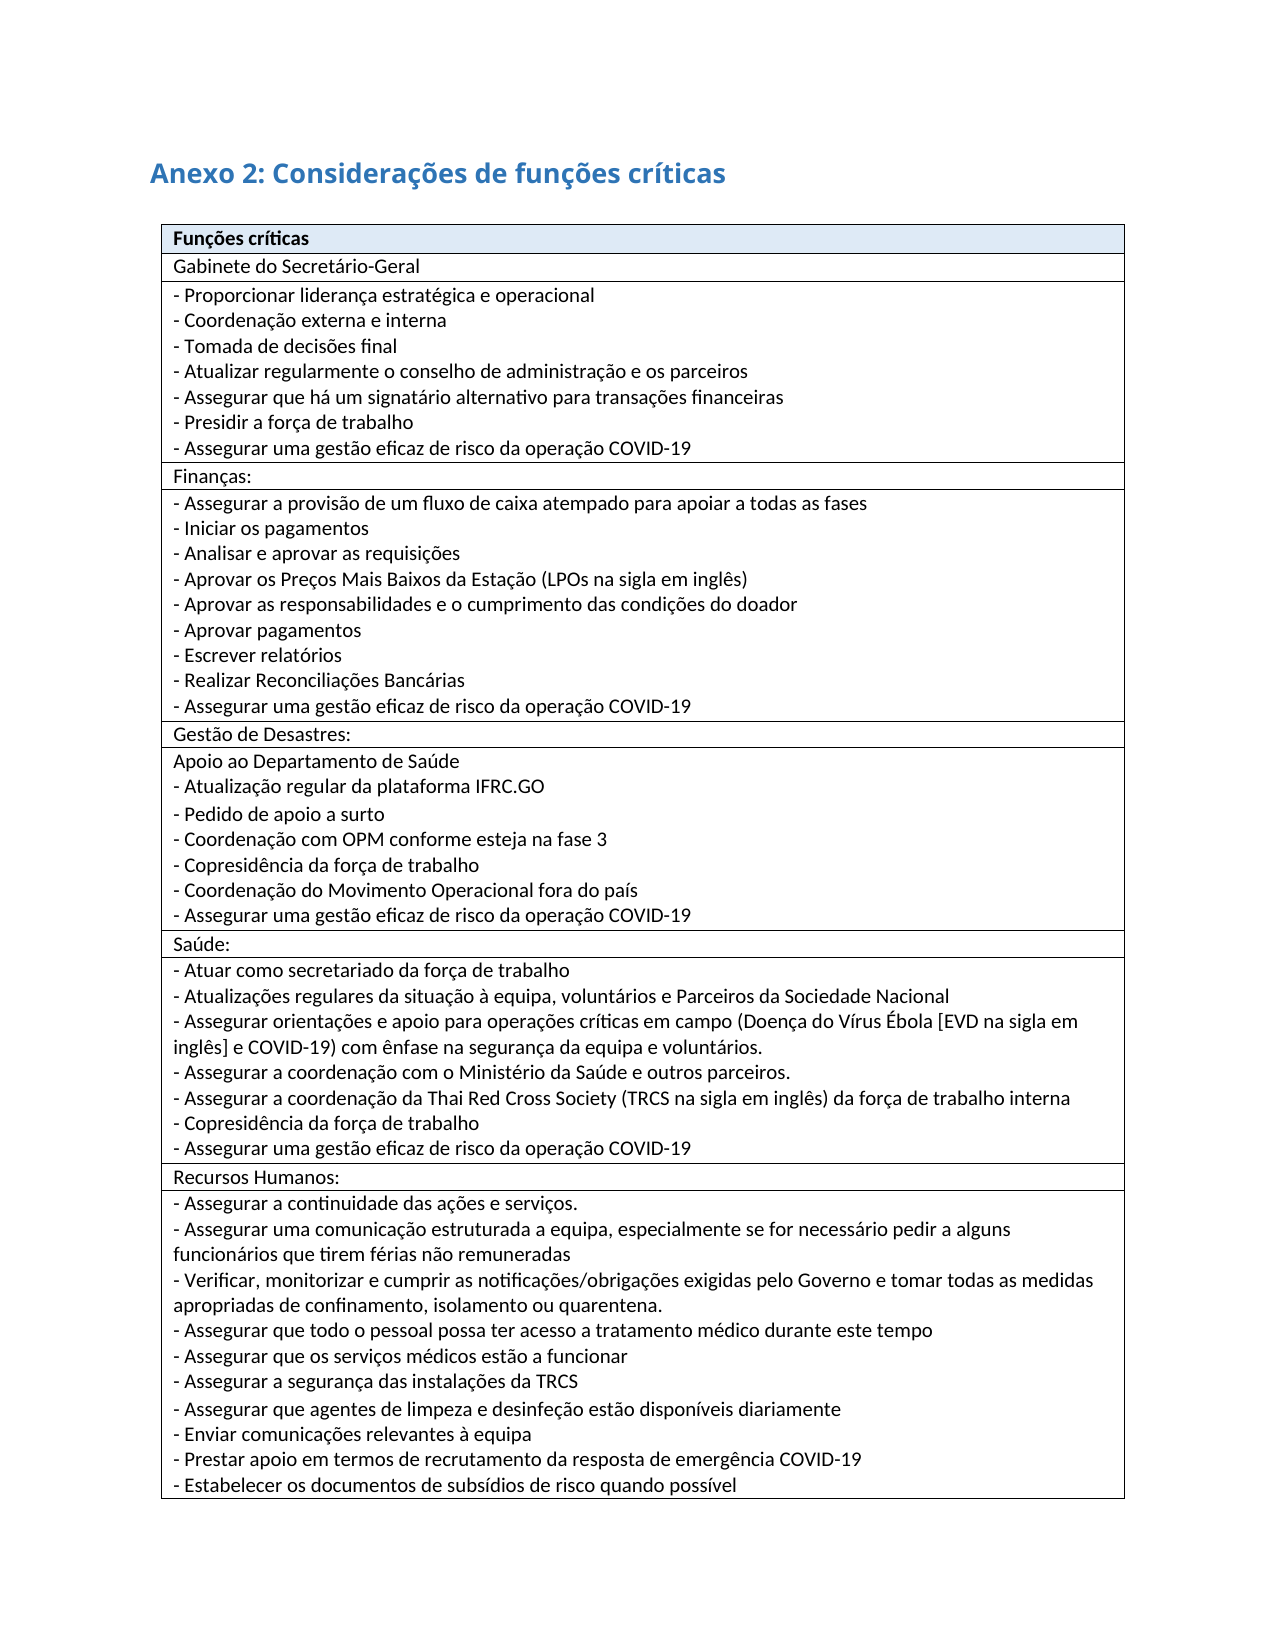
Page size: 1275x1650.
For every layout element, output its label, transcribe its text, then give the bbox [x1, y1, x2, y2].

table_cell - Proporcionar liderança estratégica e operacional - Coordenação externa e interna - Tomada de decisões final - Atualizar regularmente o conselho de administração e os parceiros - Assegurar que há um signatário alternativo para transações financeiras - Presidir a força de trabalho - Assegurar uma gestão eficaz de risco da operação COVID-19 [162, 282, 1124, 462]
table_header Funções críticas [162, 225, 1124, 253]
table_cell Saúde: [162, 931, 1124, 957]
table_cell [162, 1191, 1124, 1497]
subtitle Anexo 2: Considerações de funções críticas [150, 154, 1125, 191]
table_cell Gabinete do Secretário-Geral [162, 254, 1124, 281]
table_cell Finanças: [162, 463, 1124, 489]
table_cell Apoio ao Departamento de Saúde - Atualização regular da plataforma IFRC.GO - Pedido de apoio a surto - Coordenação com OPM conforme esteja na fase 3 - Copresidência da força de trabalho - Coordenação do Movimento Operacional fora do país - Assegurar uma gestão eficaz de risco da operação COVID-19 [162, 748, 1124, 930]
table_cell Gestão de Desastres: [162, 722, 1124, 747]
table_cell - Assegurar a provisão de um fluxo de caixa atempado para apoiar a todas as fases - Iniciar os pagamentos - Analisar e aprovar as requisições - Aprovar os Preços Mais Baixos da Estação (LPOs na sigla em inglês) - Aprovar as responsabilidades e o cumprimento das condições do doador - Aprovar pagamentos - Escrever relatórios - Realizar Reconciliações Bancárias - Assegurar uma gestão eficaz de risco da operação COVID-19 [162, 490, 1124, 721]
table_cell Recursos Humanos: [162, 1164, 1124, 1189]
table_cell - Atuar como secretariado da força de trabalho - Atualizações regulares da situação à equipa, voluntários e Parceiros da Sociedade Nacional - Assegurar orientações e apoio para operações críticas em campo (Doença do Vírus Ébola [EVD na sigla em inglês] e COVID-19) com ênfase na segurança da equipa e voluntários. - Assegurar a coordenação com o Ministério da Saúde e outros parceiros. - Assegurar a coordenação da Thai Red Cross Society (TRCS na sigla em inglês) da força de trabalho interna - Copresidência da força de trabalho - Assegurar uma gestão eficaz de risco da operação COVID-19 [162, 958, 1124, 1163]
